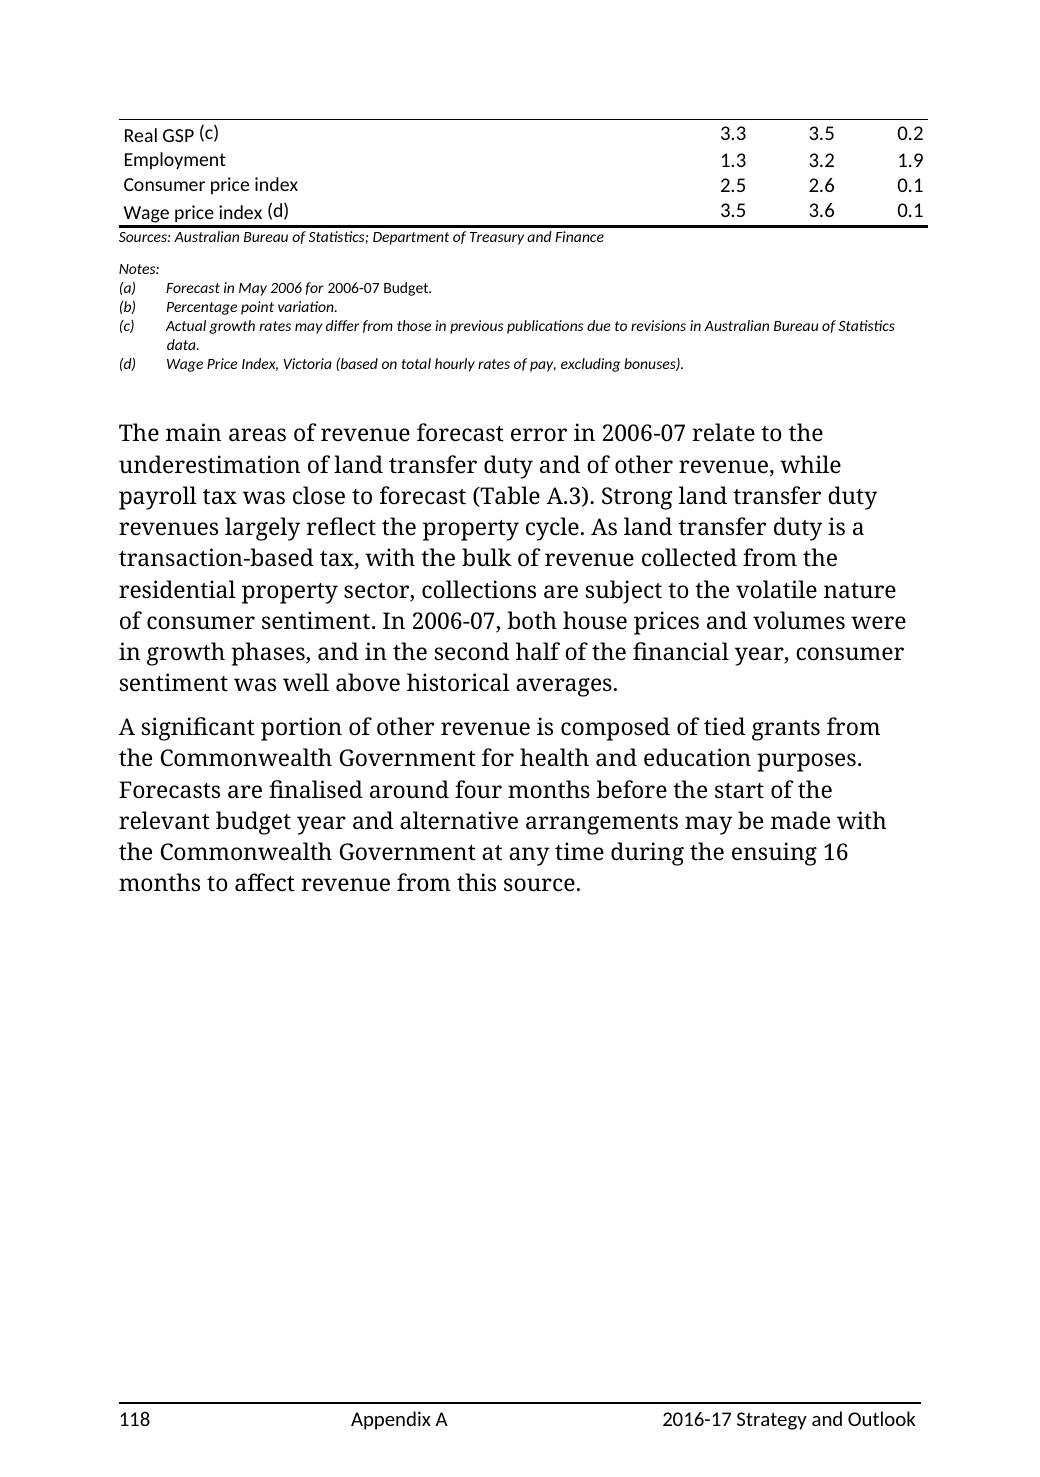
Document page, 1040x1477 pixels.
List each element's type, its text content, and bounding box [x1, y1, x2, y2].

text A significant portion of other revenue is composed of tied grants from the Commonwealth Government for health and education purposes. Forecasts are finalised around four months before the start of the relevant budget year and alternative arrangements may be made with the Commonwealth Government at any time during the ensuing 16 months to affect revenue from this source. [118, 711, 921, 898]
text Notes: [118, 259, 921, 278]
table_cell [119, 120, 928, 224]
text The main areas of revenue forecast error in 2006-07 relate to the underestimation of land transfer duty and of other revenue, while payroll tax was close to forecast (Table A.3). Strong land transfer duty revenues largely reflect the property cycle. As land transfer duty is a transaction-based tax, with the bulk of revenue collected from the residential property sector, collections are subject to the volatile nature of consumer sentiment. In 2006-07, both house prices and volumes were in growth phases, and in the second half of the financial year, consumer sentiment was well above historical averages. [118, 417, 921, 698]
text (d) Wage Price Index, Victoria (based on total hourly rates of pay, excluding bonuses). [118, 354, 921, 373]
text Sources: Australian Bureau of Statistics; Department of Treasury and Finance [118, 228, 921, 247]
text (a) Forecast in May 2006 for 2006-07 Budget. [118, 278, 921, 297]
text (b) Percentage point variation. [118, 297, 921, 316]
text (c) Actual growth rates may differ from those in previous publications due to revisions in Australian Bureau of Statistics data. [118, 316, 921, 354]
